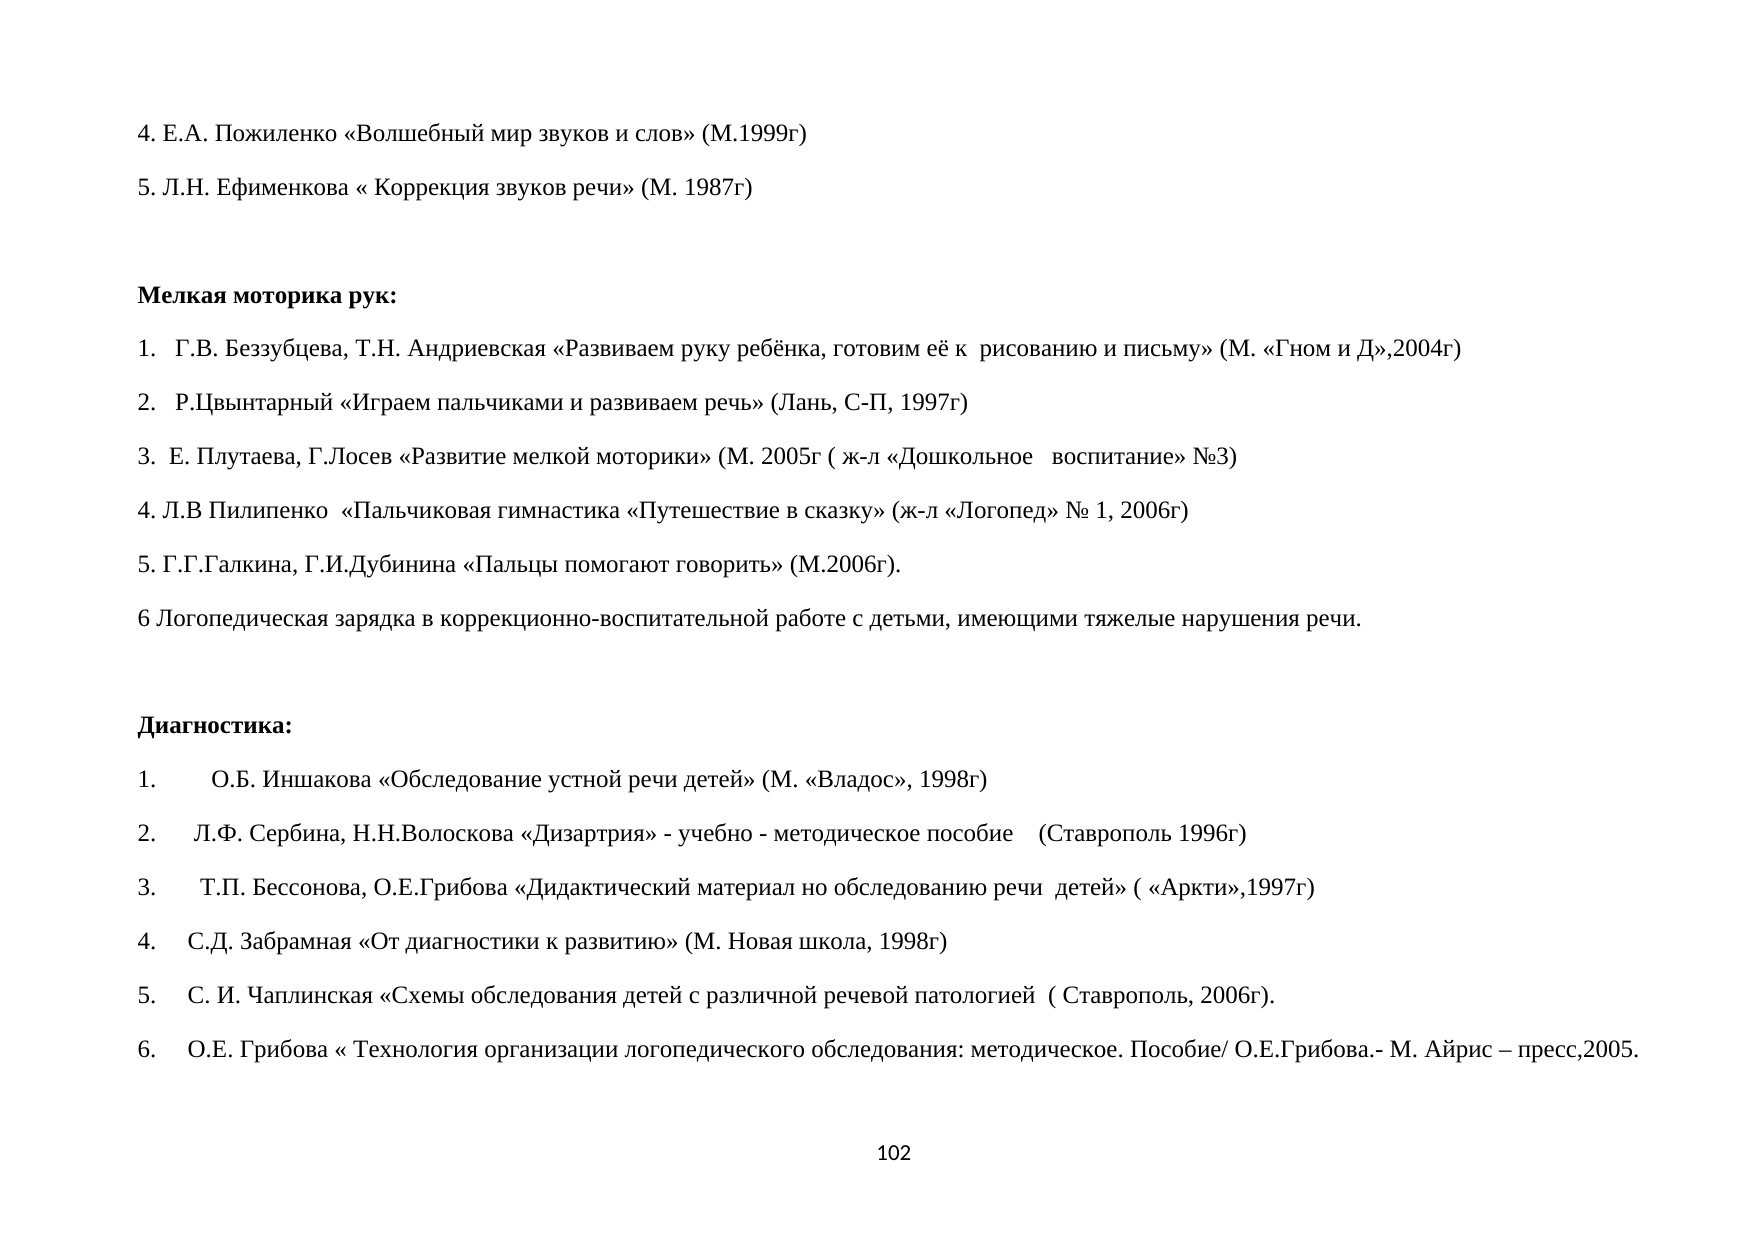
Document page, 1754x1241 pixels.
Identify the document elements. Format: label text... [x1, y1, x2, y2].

text 4. Е.А. Пожиленко «Волшебный мир звуков и слов» (М.1999г) [137, 118, 1650, 147]
text Диагностика: [137, 711, 1650, 739]
text 6. О.Е. Грибова « Технология организации логопедического обследования: методическое. Пособие/ О.Е.Грибова.- М. Айрис – пресс,2005. [137, 1034, 1650, 1062]
text 1. Г.В. Беззубцева, Т.Н. Андриевская «Развиваем руку ребёнка, готовим её к рисованию и письму» (М. «Гном и Д»,2004г) [137, 333, 1650, 362]
text 6 Логопедическая зарядка в коррекционно-воспитательной работе с детьми, имеющими тяжелые нарушения речи. [137, 603, 1650, 632]
text Мелкая моторика рук: [137, 280, 1650, 308]
text 5. Л.Н. Ефименкова « Коррекция звуков речи» (М. 1987г) [137, 172, 1650, 201]
text 1. О.Б. Иншакова «Обследование устной речи детей» (М. «Владос», 1998г) [137, 764, 1650, 793]
text 4. С.Д. Забрамная «От диагностики к развитию» (М. Новая школа, 1998г) [137, 926, 1650, 955]
text 2. Р.Цвынтарный «Играем пальчиками и развиваем речь» (Лань, С-П, 1997г) [137, 387, 1650, 416]
text 3. Е. Плутаева, Г.Лосев «Развитие мелкой моторики» (М. 2005г ( ж-л «Дошкольное воспитание» №3) [137, 441, 1650, 470]
text 3. Т.П. Бессонова, О.Е.Грибова «Дидактический материал но обследованию речи детей» ( «Аркти»,1997г) [137, 872, 1650, 901]
text 2. Л.Ф. Сербина, Н.Н.Волоскова «Дизартрия» - учебно - методическое пособие (Ставрополь 1996г) [137, 818, 1650, 847]
text 5. Г.Г.Галкина, Г.И.Дубинина «Пальцы помогают говорить» (М.2006г). [137, 549, 1650, 578]
text 5. С. И. Чаплинская «Схемы обследования детей с различной речевой патологией ( Ставрополь, 2006г). [137, 980, 1650, 1008]
text 4. Л.В Пилипенко «Пальчиковая гимнастика «Путешествие в сказку» (ж-л «Логопед» № 1, 2006г) [137, 495, 1650, 524]
